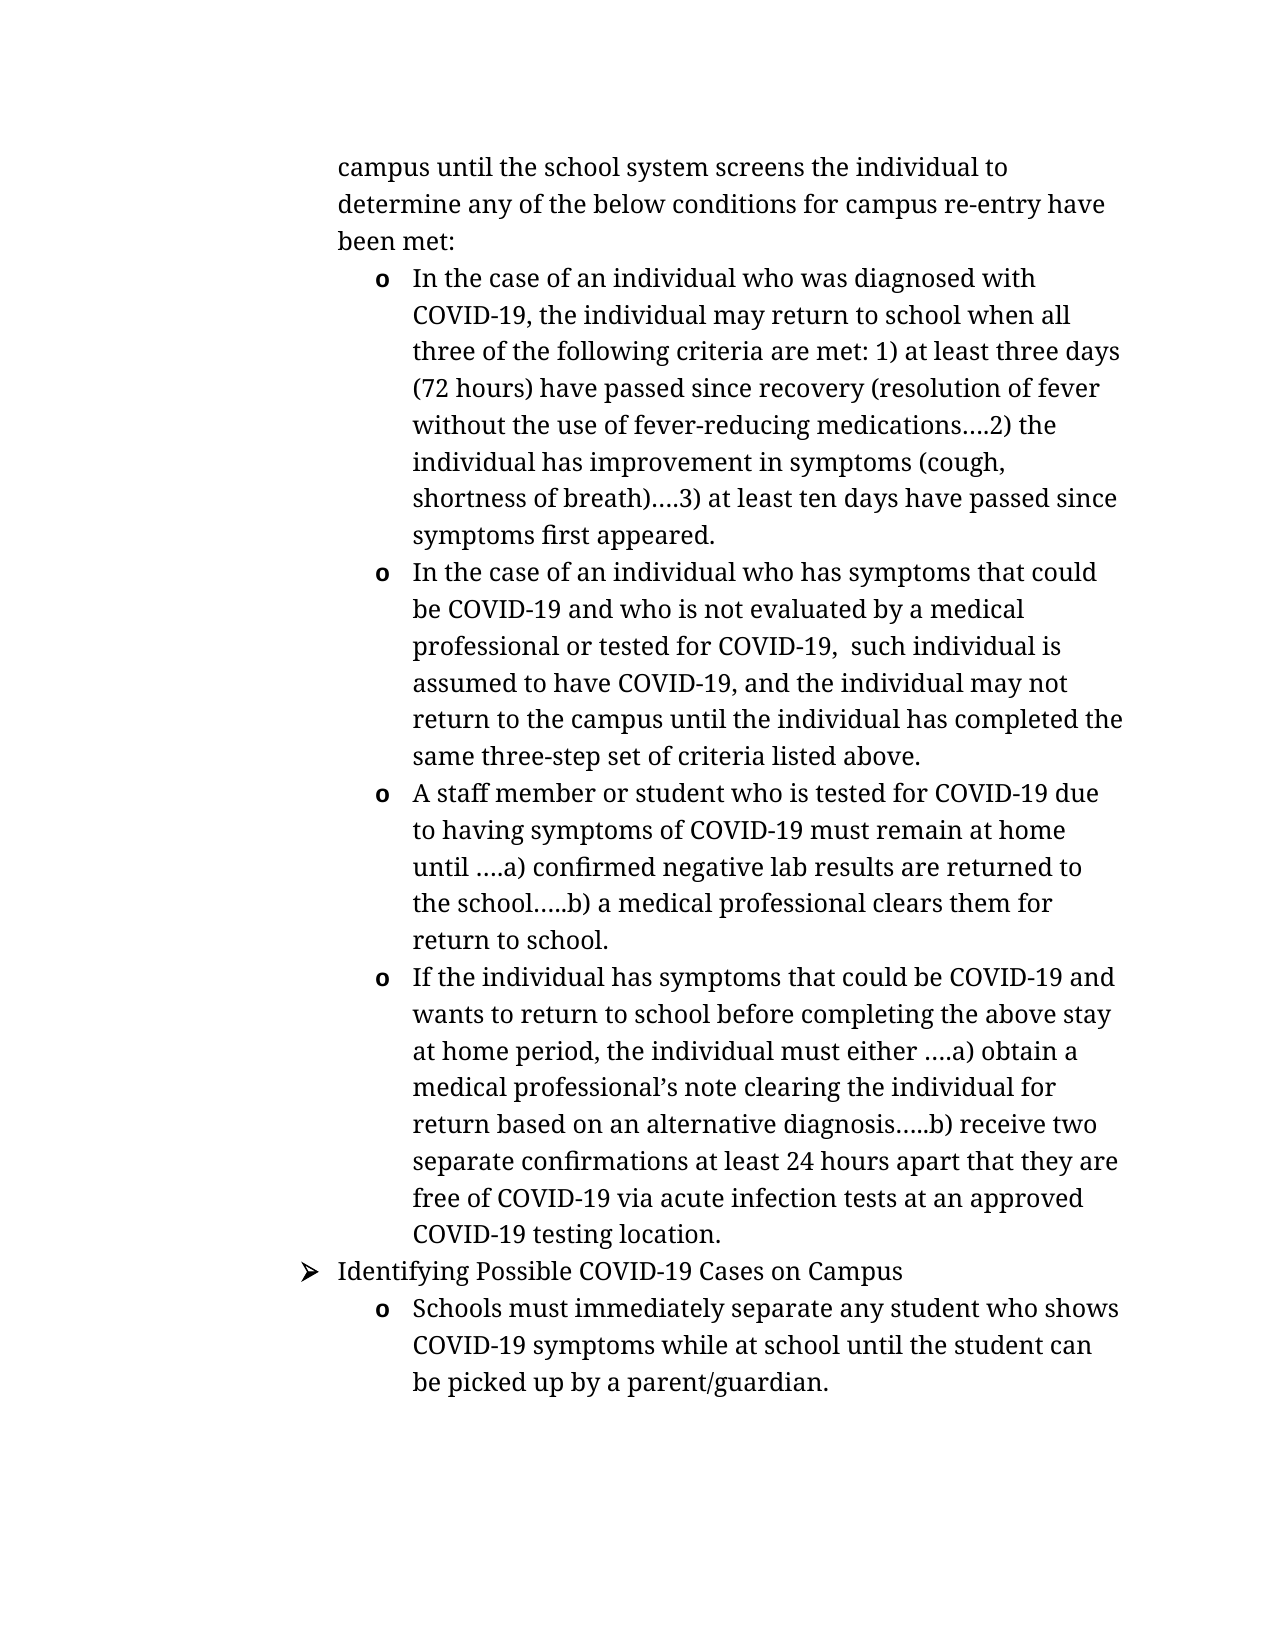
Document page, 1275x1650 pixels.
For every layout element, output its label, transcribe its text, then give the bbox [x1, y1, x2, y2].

list A staff member or student who is tested for COVID-19 due to having symptoms of COVID-19 must remain at home until ….a) confirmed negative lab results are returned to the school…..b) a medical professional clears them for return to school. [375, 776, 1125, 957]
list If the individual has symptoms that could be COVID-19 and wants to return to school before completing the above stay at home period, the individual must either ….a) obtain a medical professional’s note clearing the individual for return based on an alternative diagnosis…..b) receive two separate confirmations at least 24 hours apart that they are free of COVID-19 via acute infection tests at an approved COVID-19 testing location. [375, 959, 1125, 1251]
list Schools must immediately separate any student who shows COVID-19 symptoms while at school until the student can be picked up by a parent/guardian. [375, 1291, 1125, 1398]
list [300, 150, 1125, 258]
list In the case of an individual who was diagnosed with COVID-19, the individual may return to school when all three of the following criteria are met: 1) at least three days (72 hours) have passed since recovery (resolution of fever without the use of fever-reducing medications….2) the individual has improvement in symptoms (cough, shortness of breath)….3) at least ten days have passed since symptoms first appeared. [375, 260, 1125, 552]
list Identifying Possible COVID-19 Cases on Campus [300, 1254, 1125, 1288]
list In the case of an individual who has symptoms that could be COVID-19 and who is not evaluated by a medical professional or tested for COVID-19, such individual is assumed to have COVID-19, and the individual may not return to the campus until the individual has completed the same three-step set of criteria listed above. [375, 555, 1125, 773]
